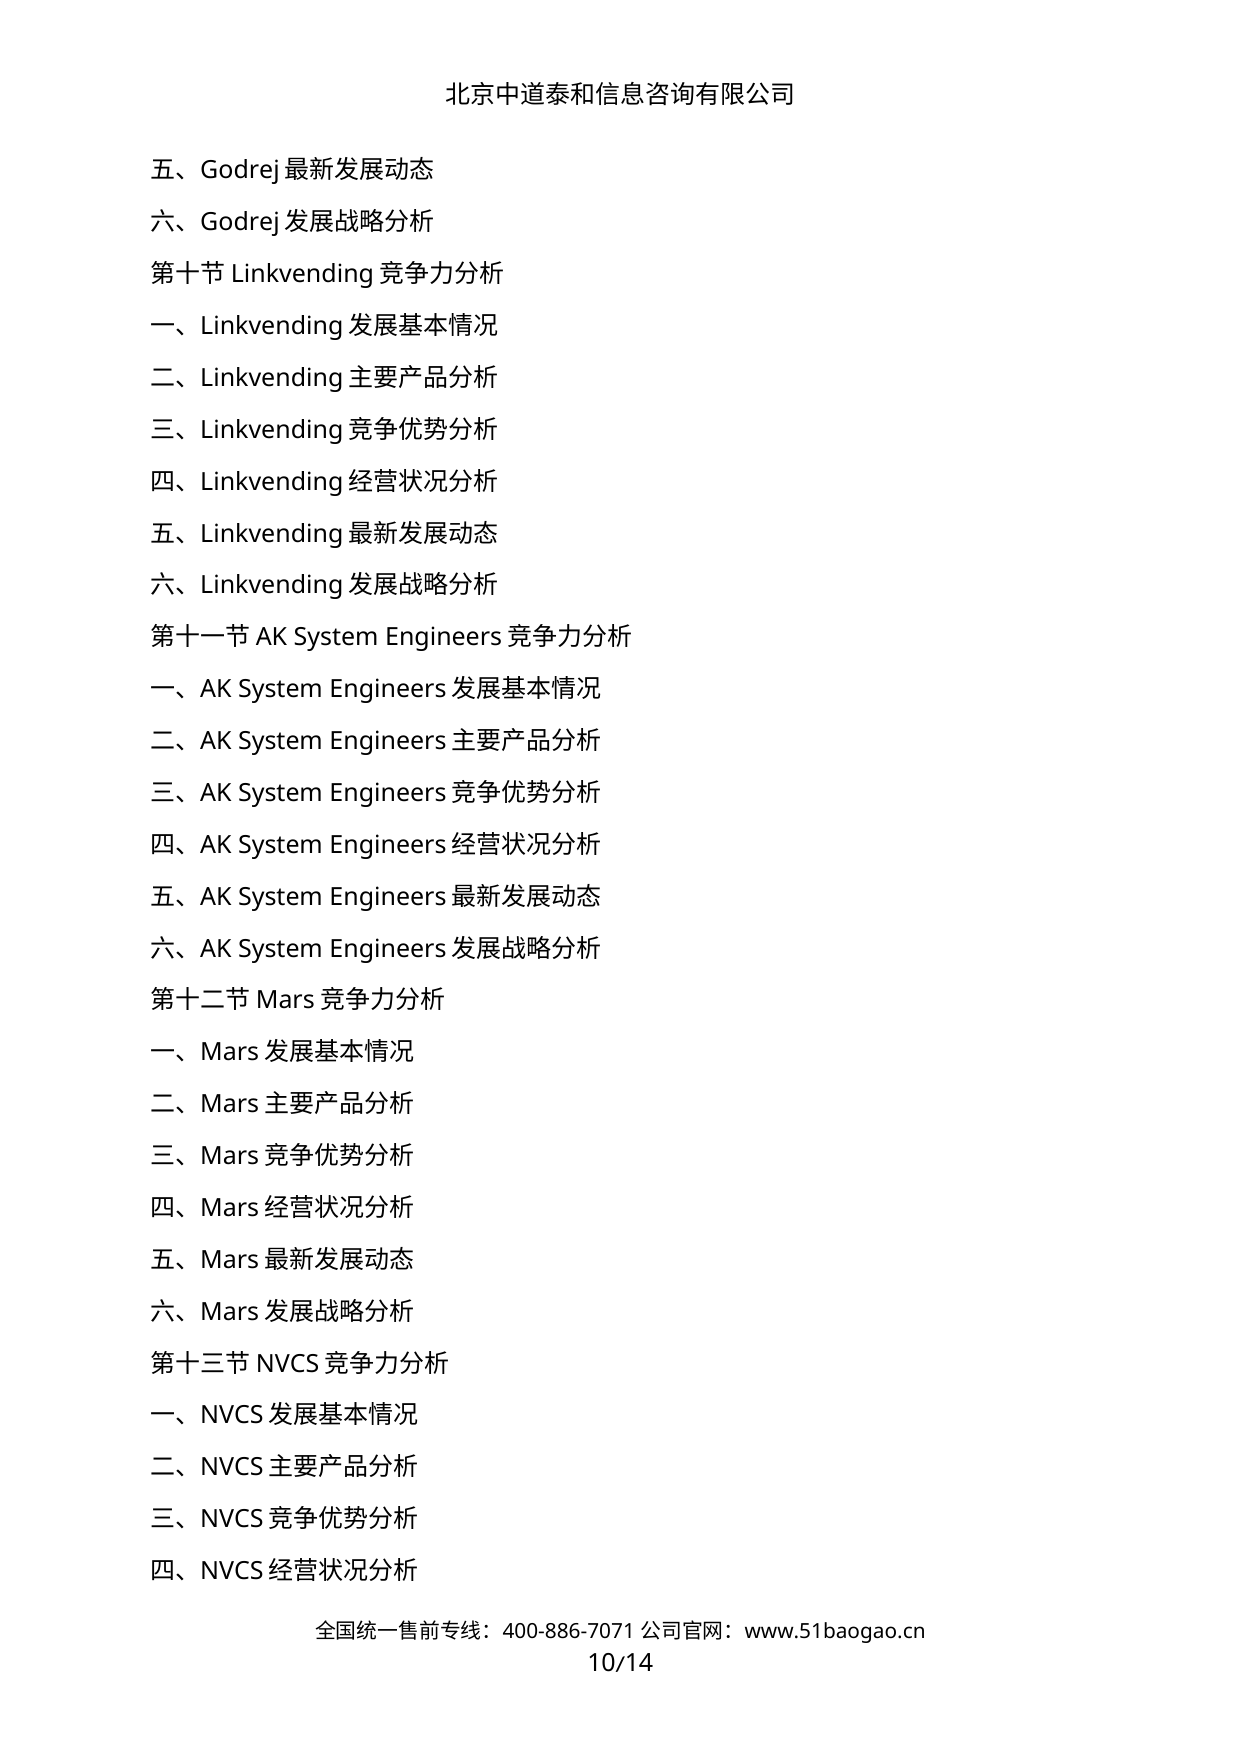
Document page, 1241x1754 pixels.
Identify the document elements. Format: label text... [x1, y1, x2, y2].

text 六、Linkvending发展战略分析 [150, 565, 1090, 601]
text 一、AK System Engineers发展基本情况 [150, 669, 1090, 705]
text 三、Linkvending竞争优势分析 [150, 409, 1090, 446]
text 五、Godrej最新发展动态 [150, 150, 1090, 186]
text 第十二节 Mars竞争力分析 [150, 980, 1090, 1016]
text 二、AK System Engineers主要产品分析 [150, 721, 1090, 757]
text 三、NVCS竞争优势分析 [150, 1499, 1090, 1535]
text 六、Godrej发展战略分析 [150, 202, 1090, 238]
text 第十一节 AK System Engineers竞争力分析 [150, 617, 1090, 653]
text 四、AK System Engineers经营状况分析 [150, 824, 1090, 861]
text 五、AK System Engineers最新发展动态 [150, 876, 1090, 912]
text 四、Mars经营状况分析 [150, 1187, 1090, 1224]
text 四、NVCS经营状况分析 [150, 1551, 1090, 1587]
text 二、Linkvending主要产品分析 [150, 357, 1090, 394]
text 三、AK System Engineers竞争优势分析 [150, 772, 1090, 809]
text 三、Mars竞争优势分析 [150, 1136, 1090, 1172]
text 二、Mars主要产品分析 [150, 1084, 1090, 1120]
text 一、Mars发展基本情况 [150, 1032, 1090, 1068]
text 第十三节 NVCS竞争力分析 [150, 1343, 1090, 1379]
text 四、Linkvending经营状况分析 [150, 461, 1090, 497]
text 五、Linkvending最新发展动态 [150, 513, 1090, 549]
text 六、Mars发展战略分析 [150, 1291, 1090, 1327]
text 一、Linkvending发展基本情况 [150, 306, 1090, 342]
text 六、AK System Engineers发展战略分析 [150, 928, 1090, 964]
text 二、NVCS主要产品分析 [150, 1447, 1090, 1483]
text 一、NVCS发展基本情况 [150, 1395, 1090, 1431]
text 第十节 Linkvending竞争力分析 [150, 254, 1090, 290]
text 五、Mars最新发展动态 [150, 1239, 1090, 1276]
